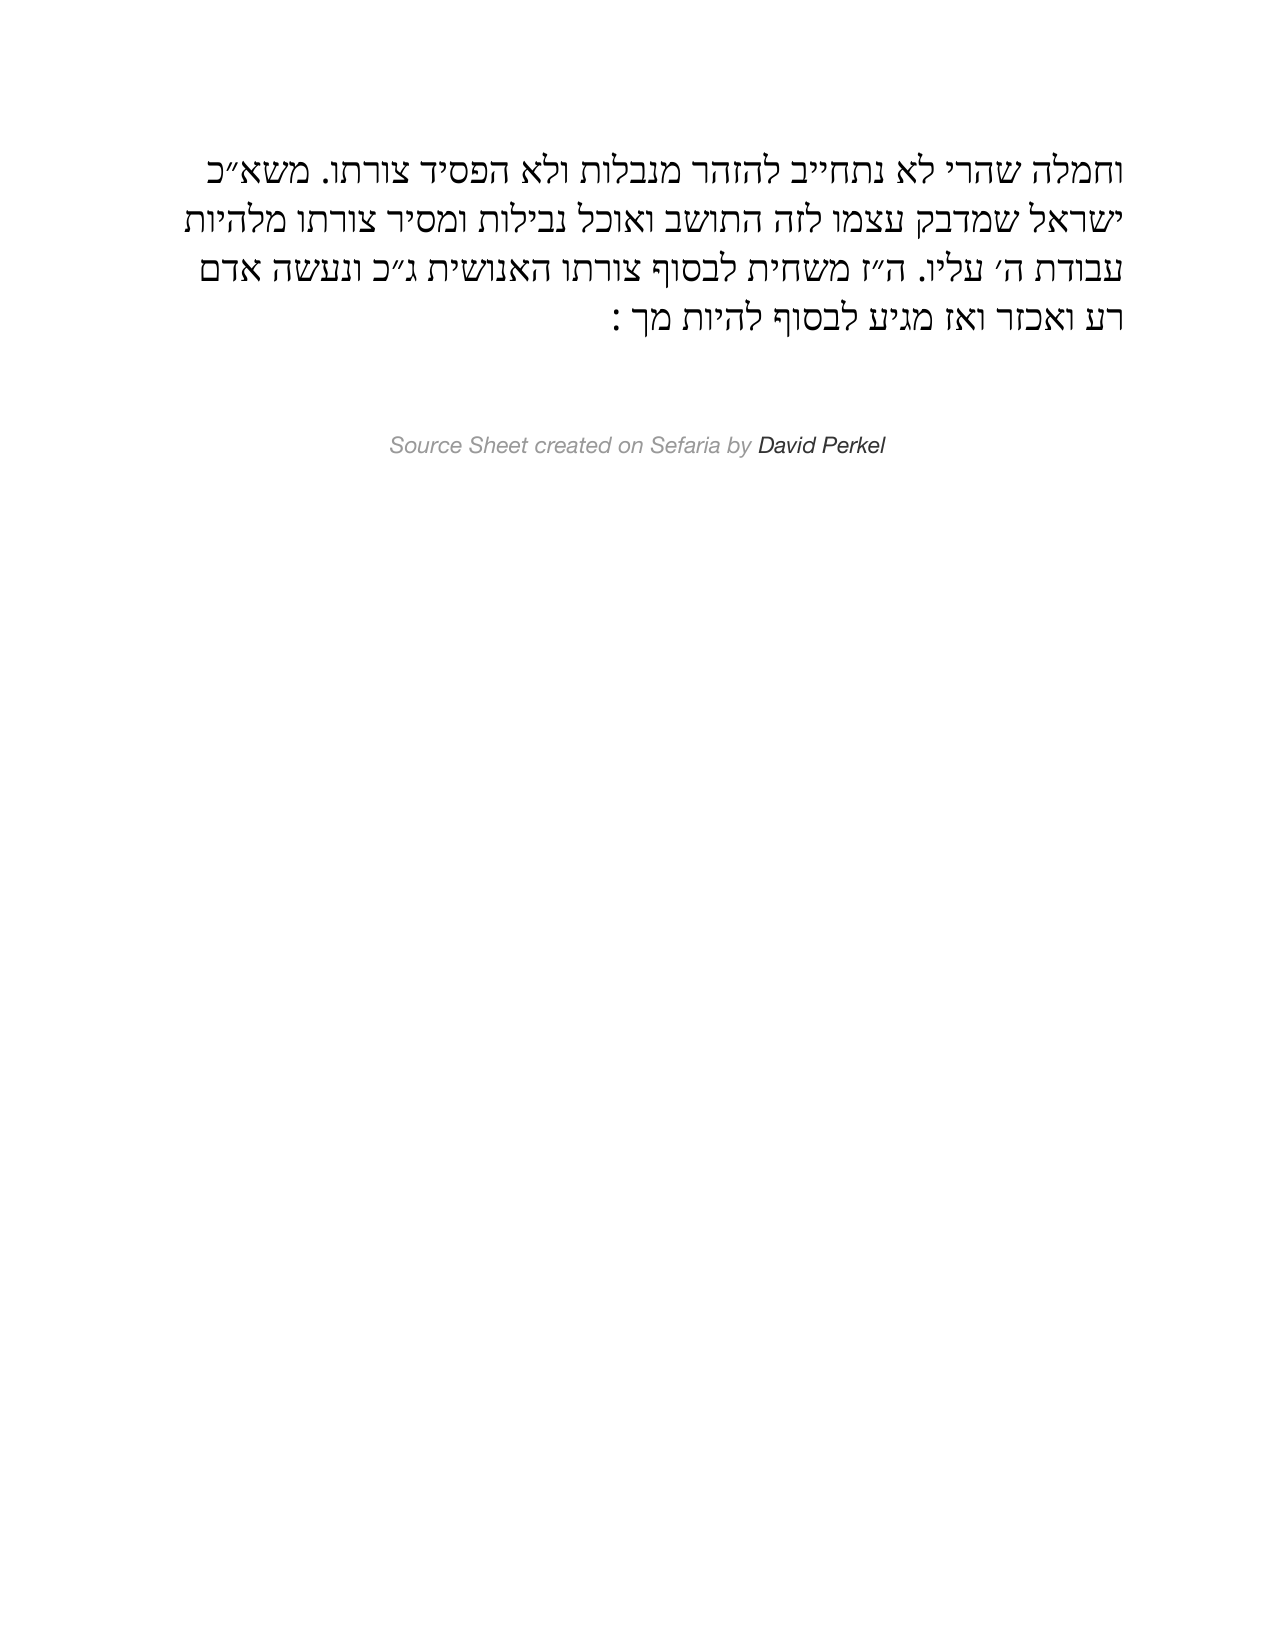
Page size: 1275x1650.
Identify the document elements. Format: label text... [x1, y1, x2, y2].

text Source Sheet created on Sefaria by David Perkel [150, 432, 1125, 461]
